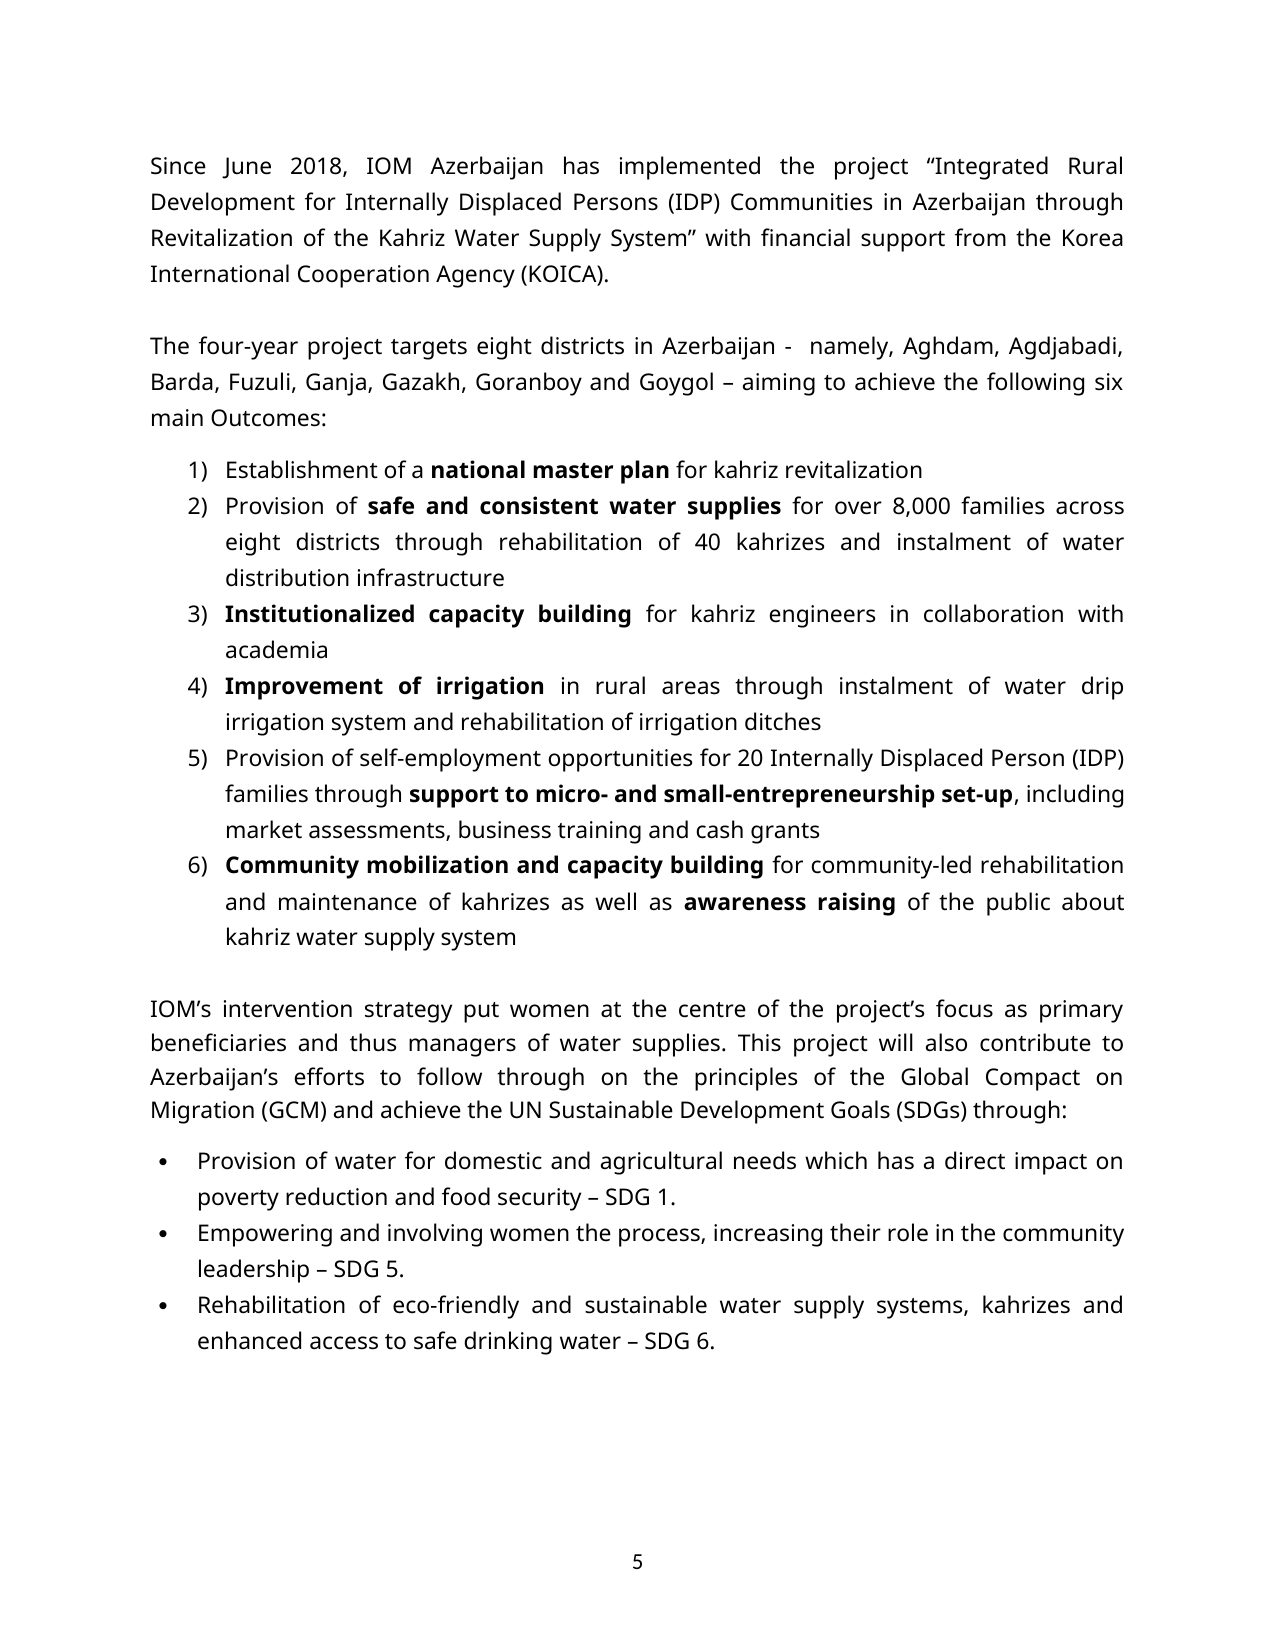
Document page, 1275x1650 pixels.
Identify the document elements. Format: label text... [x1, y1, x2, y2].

text The four-year project targets eight districts in Azerbaijan - namely, Aghdam, Agdjabadi, Barda, Fuzuli, Ganja, Gazakh, Goranboy and Goygol – aiming to achieve the following six main Outcomes: [150, 330, 1125, 433]
text IOM’s intervention strategy put women at the centre of the project’s focus as primary beneficiaries and thus managers of water supplies. This project will also contribute to Azerbaijan’s efforts to follow through on the principles of the Global Compact on Migration (GCM) and achieve the UN Sustainable Development Goals (SDGs) through: [150, 993, 1125, 1126]
list Institutionalized capacity building for kahriz engineers in collaboration with academia [187, 598, 1125, 665]
list Provision of water for domestic and agricultural needs which has a direct impact on poverty reduction and food security – SDG 1. [159, 1145, 1125, 1212]
list Provision of self-employment opportunities for 20 Internally Displaced Person (IDP) families through support to micro- and small-entrepreneurship set-up, including market assessments, business training and cash grants [187, 742, 1125, 845]
list Empowering and involving women the process, increasing their role in the community leadership – SDG 5. [159, 1217, 1125, 1284]
list Rehabilitation of eco-friendly and sustainable water supply systems, kahrizes and enhanced access to safe drinking water – SDG 6. [159, 1289, 1125, 1356]
text Since June 2018, IOM Azerbaijan has implemented the project “Integrated Rural Development for Internally Displaced Persons (IDP) Communities in Azerbaijan through Revitalization of the Kahriz Water Supply System” with financial support from the Korea International Cooperation Agency (KOICA). [150, 150, 1125, 289]
list Establishment of a national master plan for kahriz revitalization [187, 454, 1125, 485]
list Community mobilization and capacity building for community-led rehabilitation and maintenance of kahrizes as well as awareness raising of the public about kahriz water supply system [187, 849, 1125, 953]
list Improvement of irrigation in rural areas through instalment of water drip irrigation system and rehabilitation of irrigation ditches [187, 670, 1125, 737]
list Provision of safe and consistent water supplies for over 8,000 families across eight districts through rehabilitation of 40 kahrizes and instalment of water distribution infrastructure [187, 490, 1125, 593]
